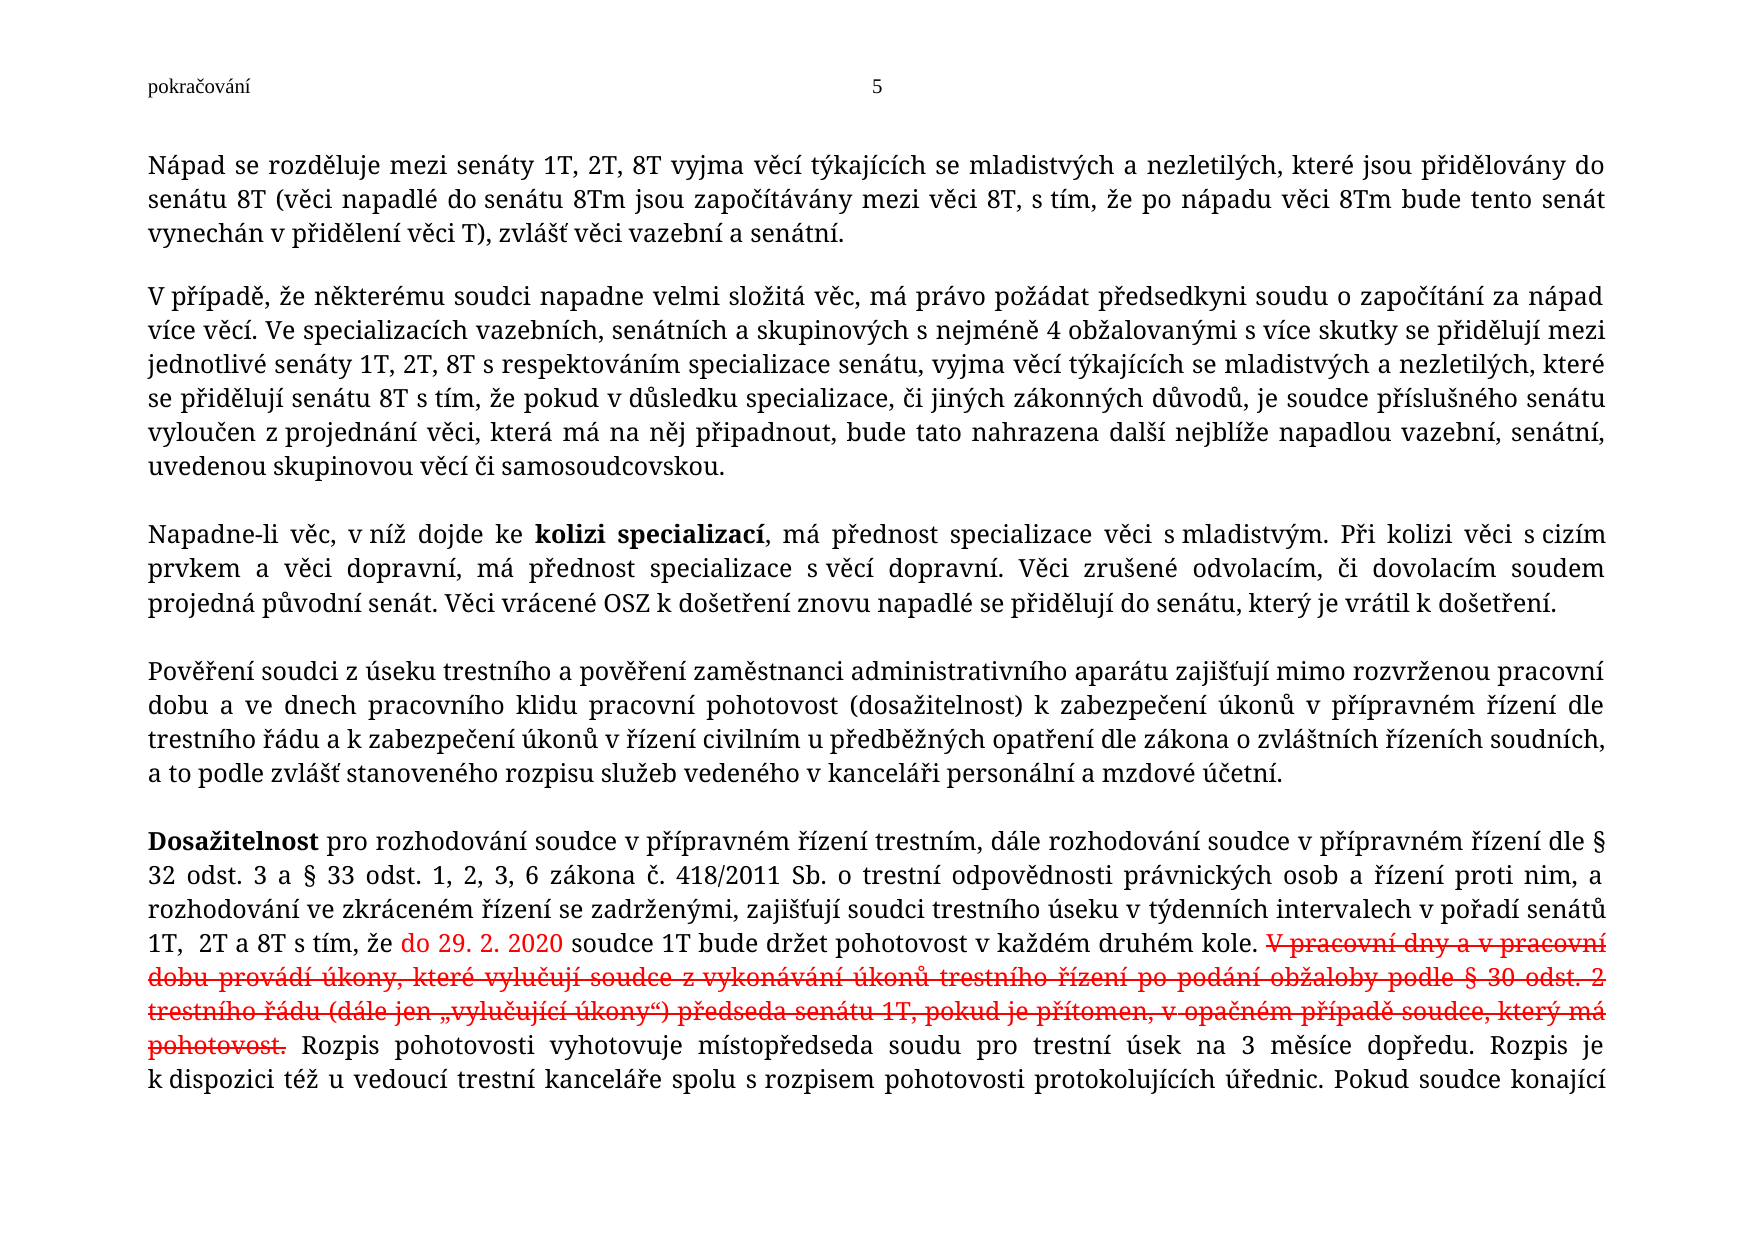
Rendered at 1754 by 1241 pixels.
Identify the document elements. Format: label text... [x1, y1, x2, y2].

text Pověření soudci z úseku trestního a pověření zaměstnanci administrativního aparátu zajišťují mimo rozvrženou pracovní dobu a ve dnech pracovního klidu pracovní pohotovost (dosažitelnost) k zabezpečení úkonů v přípravném řízení dle trestního řádu a k zabezpečení úkonů v řízení civilním u předběžných opatření dle zákona o zvláštních řízeních soudních, a to podle zvlášť stanoveného rozpisu služeb vedeného v kanceláři personální a mzdové účetní. [148, 653, 1606, 789]
text Nápad se rozděluje mezi senáty 1T, 2T, 8T vyjma věcí týkajících se mladistvých a nezletilých, které jsou přidělovány do senátu 8T (věci napadlé do senátu 8Tm jsou započítávány mezi věci 8T, s tím, že po nápadu věci 8Tm bude tento senát vynechán v přidělení věci T), zvlášť věci vazební a senátní. [148, 148, 1606, 250]
text Napadne-li věc, v níž dojde ke kolizi specializací, má přednost specializace věci s mladistvým. Při kolizi věci s cizím prvkem a věci dopravní, má přednost specializace s věcí dopravní. Věci zrušené odvolacím, či dovolacím soudem projedná původní senát. Věci vrácené OSZ k došetření znovu napadlé se přidělují do senátu, který je vrátil k došetření. [148, 517, 1606, 619]
text V případě, že některému soudci napadne velmi složitá věc, má právo požádat předsedkyni soudu o započítání za nápad více věcí. Ve specializacích vazebních, senátních a skupinových s nejméně 4 obžalovanými s více skutky se přidělují mezi jednotlivé senáty 1T, 2T, 8T s respektováním specializace senátu, vyjma věcí týkajících se mladistvých a nezletilých, které se přidělují senátu 8T s tím, že pokud v důsledku specializace, či jiných zákonných důvodů, je soudce příslušného senátu vyloučen z projednání věci, která má na něj připadnout, bude tato nahrazena další nejblíže napadlou vazební, senátní, uvedenou skupinovou věcí či samosoudcovskou. [148, 279, 1606, 483]
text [148, 1014, 1606, 1096]
